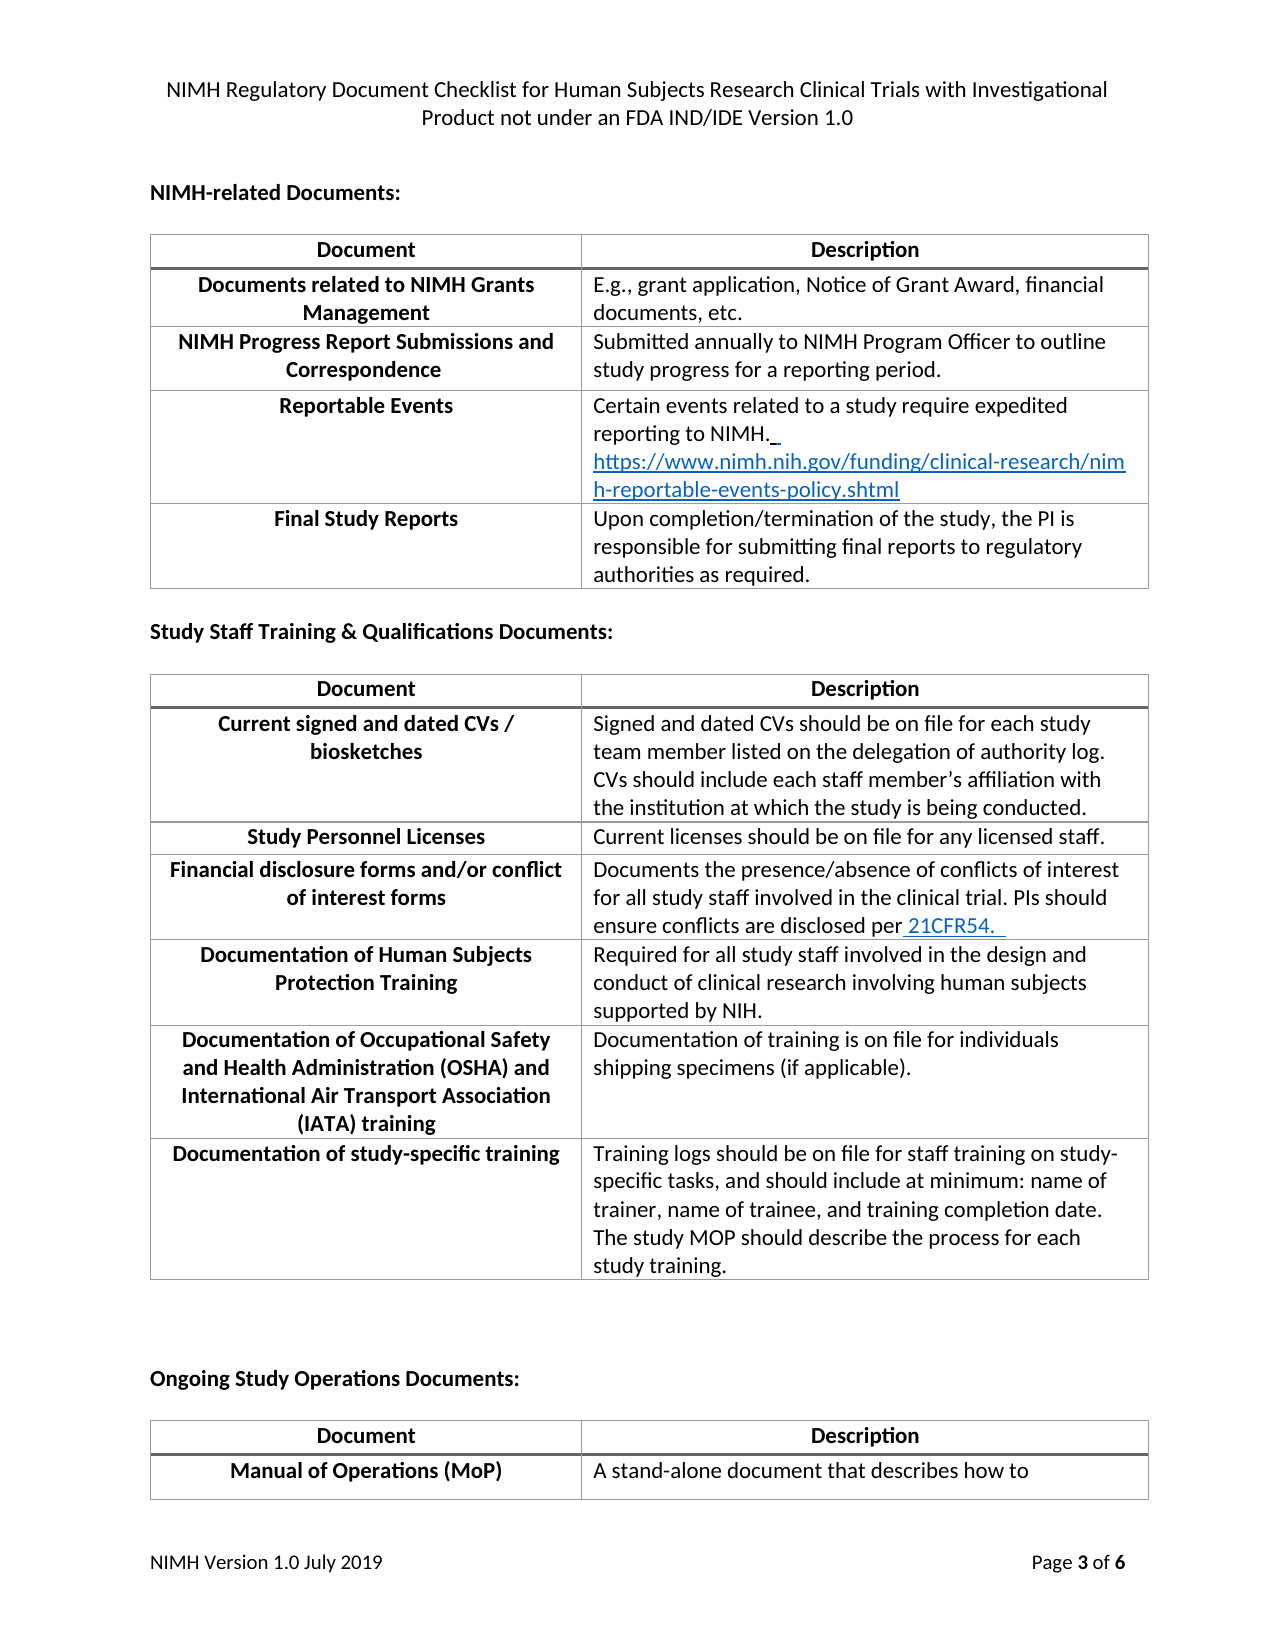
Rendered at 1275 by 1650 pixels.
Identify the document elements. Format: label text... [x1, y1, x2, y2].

table_cell Certain events related to a study require expedited reporting to NIMH. https://www.nimh.nih.gov/funding/clinical-research/nimh-reportable-events-policy.shtml [582, 391, 1148, 503]
table_cell Upon completion/termination of the study, the PI is responsible for submitting final reports to regulatory authorities as required. [582, 504, 1148, 588]
table_header Description [582, 235, 1148, 267]
table_cell Financial disclosure forms and/or conflict of interest forms [151, 855, 581, 939]
table_cell Final Study Reports [151, 504, 581, 588]
table_header Document [151, 675, 581, 706]
table_cell Documentation of study-specific training [151, 1139, 581, 1279]
table_cell Study Personnel Licenses [151, 823, 581, 854]
table_cell Documentation of Human Subjects Protection Training [151, 940, 581, 1024]
table_cell NIMH Progress Report Submissions and Correspondence [151, 327, 581, 390]
text Study Staff Training & Qualifications Documents: [150, 617, 1125, 645]
table_cell E.g., grant application, Notice of Grant Award, financial documents, etc. [582, 270, 1148, 326]
table_cell Reportable Events [151, 391, 581, 503]
text NIMH-related Documents: [150, 178, 1125, 206]
table_cell Documents related to NIMH Grants Management [151, 270, 581, 326]
table_cell Current signed and dated CVs / biosketches [151, 709, 581, 821]
table_header Description [582, 1421, 1148, 1453]
table_cell Training logs should be on file for staff training on study-specific tasks, and should include at minimum: name of trainer, name of trainee, and training completion date. The study MOP should describe the process for each study training. [582, 1139, 1148, 1279]
table_header Description [582, 675, 1148, 706]
table_cell Current licenses should be on file for any licensed staff. [582, 823, 1148, 854]
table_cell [582, 1456, 1148, 1499]
table_cell Documentation of training is on file for individuals shipping specimens (if applicable). [582, 1026, 1148, 1138]
table_cell Documents the presence/absence of conflicts of interest for all study staff involved in the clinical trial. PIs should ensure conflicts are disclosed per 21CFR54. [582, 855, 1148, 939]
table_header Document [151, 1421, 581, 1453]
table_cell Required for all study staff involved in the design and conduct of clinical research involving human subjects supported by NIH. [582, 940, 1148, 1024]
table_cell Submitted annually to NIMH Program Officer to outline study progress for a reporting period. [582, 327, 1148, 390]
table_cell Signed and dated CVs should be on file for each study team member listed on the delegation of authority log. CVs should include each staff member’s affiliation with the institution at which the study is being conducted. [582, 709, 1148, 821]
table_cell Documentation of Occupational Safety and Health Administration (OSHA) and International Air Transport Association (IATA) training [151, 1026, 581, 1138]
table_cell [151, 1456, 581, 1499]
table_header Document [151, 235, 581, 267]
text Ongoing Study Operations Documents: [150, 1364, 1125, 1392]
